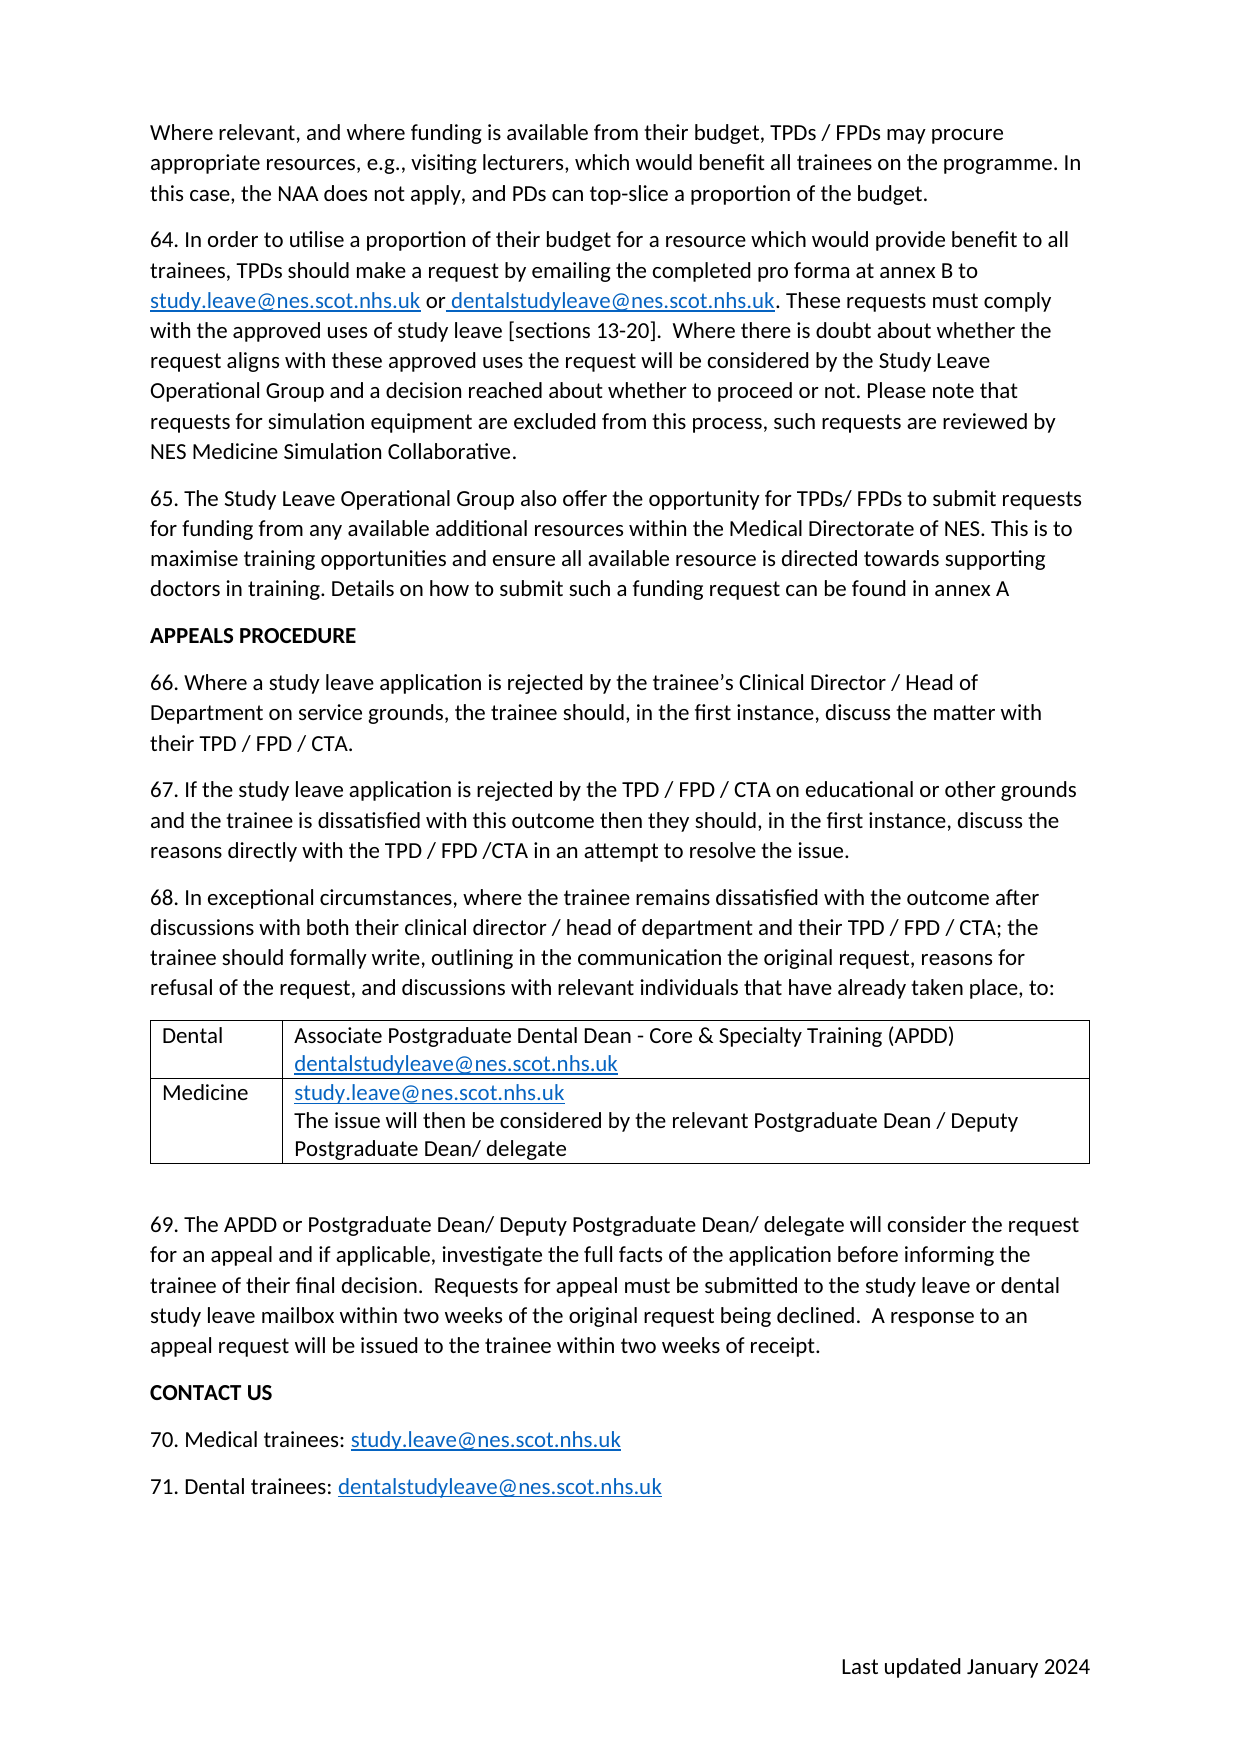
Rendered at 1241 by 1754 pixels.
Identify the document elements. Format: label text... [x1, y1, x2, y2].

text 68. In exceptional circumstances, where the trainee remains dissatisfied with the outcome after discussions with both their clinical director / head of department and their TPD / FPD / CTA; the trainee should formally write, outlining in the communication the original request, reasons for refusal of the request, and discussions with relevant individuals that have already taken place, to: [150, 883, 1090, 1001]
table_cell study.leave@nes.scot.nhs.uk The issue will then be considered by the relevant Postgraduate Dean / Deputy Postgraduate Dean/ delegate [283, 1079, 1089, 1162]
text 66. Where a study leave application is rejected by the trainee’s Clinical Director / Head of Department on service grounds, the trainee should, in the first instance, discuss the matter with their TPD / FPD / CTA. [150, 668, 1090, 757]
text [150, 118, 1090, 207]
text 67. If the study leave application is rejected by the TPD / FPD / CTA on educational or other grounds and the trainee is dissatisfied with this outcome then they should, in the first instance, discuss the reasons directly with the TPD / FPD /CTA in an attempt to resolve the issue. [150, 776, 1090, 864]
text 70. Medical trainees: study.leave@nes.scot.nhs.uk [150, 1425, 1090, 1453]
text 65. The Study Leave Operational Group also offer the opportunity for TPDs/ FPDs to submit requests for funding from any available additional resources within the Medical Directorate of NES. This is to maximise training opportunities and ensure all available resource is directed towards supporting doctors in training. Details on how to submit such a funding request can be found in annex A [150, 484, 1090, 602]
text 64. In order to utilise a proportion of their budget for a resource which would provide benefit to all trainees, TPDs should make a request by emailing the completed pro forma at annex B to study.leave@nes.scot.nhs.uk or dentalstudyleave@nes.scot.nhs.uk. These requests must comply with the approved uses of study leave [sections 13-20]. Where there is doubt about whether the request aligns with these approved uses the request will be considered by the Study Leave Operational Group and a decision reached about whether to proceed or not. Please note that requests for simulation equipment are excluded from this process, such requests are reviewed by NES Medicine Simulation Collaborative. [150, 226, 1090, 465]
text 69. The APDD or Postgraduate Dean/ Deputy Postgraduate Dean/ delegate will consider the request for an appeal and if applicable, investigate the full facts of the application before informing the trainee of their final decision. Requests for appeal must be submitted to the study leave or dental study leave mailbox within two weeks of the original request being declined. A response to an appeal request will be issued to the trainee within two weeks of receipt. [150, 1210, 1090, 1359]
text APPEALS PROCEDURE [150, 621, 1090, 649]
table_header Associate Postgraduate Dental Dean - Core & Specialty Training (APDD) dentalstudyleave@nes.scot.nhs.uk [283, 1021, 1089, 1077]
table_cell Medicine [151, 1079, 282, 1162]
text 71. Dental trainees: dentalstudyleave@nes.scot.nhs.uk [150, 1472, 1090, 1500]
table_header Dental [151, 1021, 282, 1077]
text CONTACT US [150, 1378, 1090, 1406]
